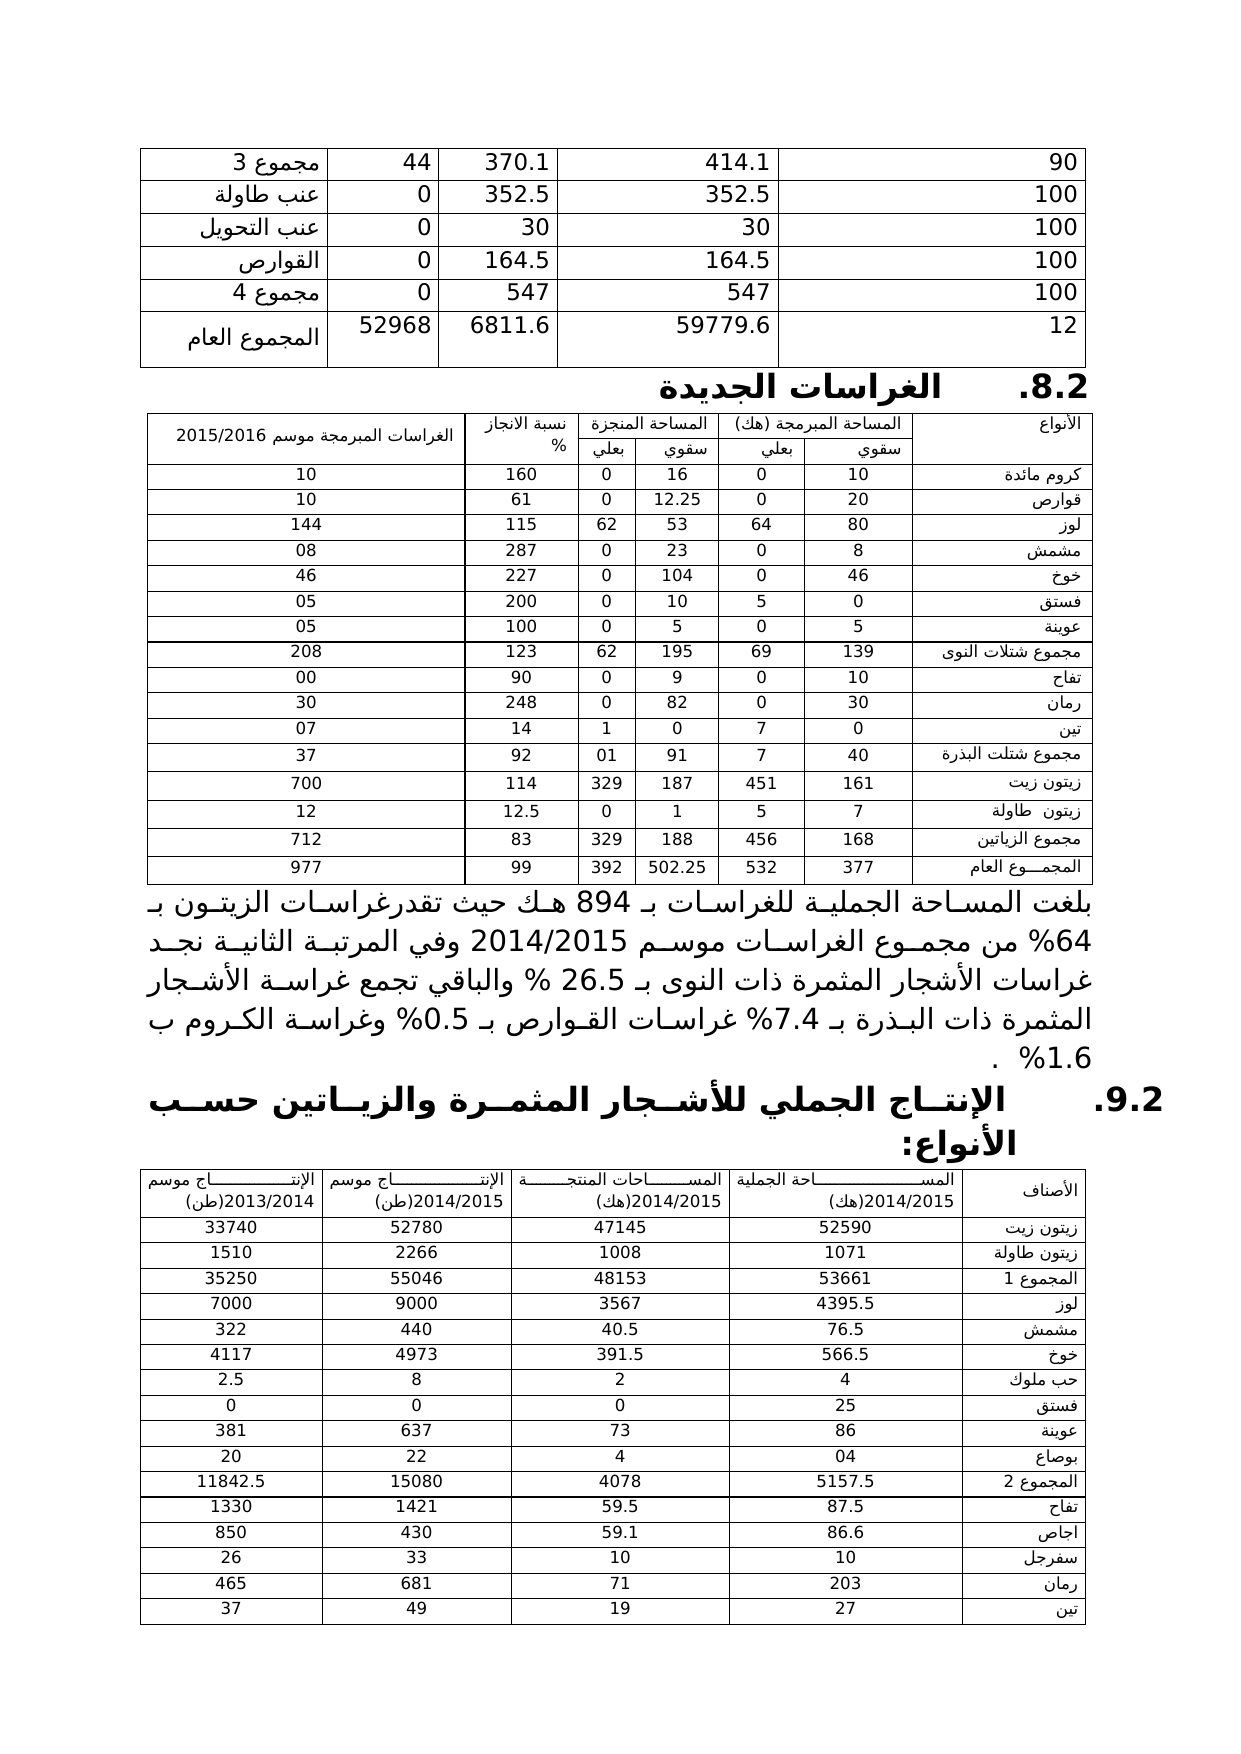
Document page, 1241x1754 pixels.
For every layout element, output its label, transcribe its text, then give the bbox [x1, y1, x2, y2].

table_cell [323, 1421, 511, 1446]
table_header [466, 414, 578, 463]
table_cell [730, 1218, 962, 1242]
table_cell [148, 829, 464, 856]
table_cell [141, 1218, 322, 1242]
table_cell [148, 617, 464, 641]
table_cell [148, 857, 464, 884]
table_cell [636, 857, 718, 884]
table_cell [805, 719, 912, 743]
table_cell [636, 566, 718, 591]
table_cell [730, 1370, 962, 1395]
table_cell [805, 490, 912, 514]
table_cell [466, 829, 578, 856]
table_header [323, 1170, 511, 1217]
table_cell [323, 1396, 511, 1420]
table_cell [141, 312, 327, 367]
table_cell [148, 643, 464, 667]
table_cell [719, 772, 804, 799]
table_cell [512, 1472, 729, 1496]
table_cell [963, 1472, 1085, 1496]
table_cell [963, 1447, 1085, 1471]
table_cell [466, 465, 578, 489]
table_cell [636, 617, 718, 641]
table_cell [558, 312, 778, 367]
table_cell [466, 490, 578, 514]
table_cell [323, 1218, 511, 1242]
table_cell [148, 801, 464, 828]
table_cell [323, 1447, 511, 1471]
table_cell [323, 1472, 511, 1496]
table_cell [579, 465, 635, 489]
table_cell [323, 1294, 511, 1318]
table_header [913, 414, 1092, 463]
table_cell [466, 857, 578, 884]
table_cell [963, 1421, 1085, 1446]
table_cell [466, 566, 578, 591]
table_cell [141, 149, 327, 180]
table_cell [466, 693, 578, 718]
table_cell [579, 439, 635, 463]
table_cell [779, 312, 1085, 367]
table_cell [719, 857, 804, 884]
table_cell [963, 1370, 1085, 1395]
list الغراسات الجديدة [148, 368, 1017, 407]
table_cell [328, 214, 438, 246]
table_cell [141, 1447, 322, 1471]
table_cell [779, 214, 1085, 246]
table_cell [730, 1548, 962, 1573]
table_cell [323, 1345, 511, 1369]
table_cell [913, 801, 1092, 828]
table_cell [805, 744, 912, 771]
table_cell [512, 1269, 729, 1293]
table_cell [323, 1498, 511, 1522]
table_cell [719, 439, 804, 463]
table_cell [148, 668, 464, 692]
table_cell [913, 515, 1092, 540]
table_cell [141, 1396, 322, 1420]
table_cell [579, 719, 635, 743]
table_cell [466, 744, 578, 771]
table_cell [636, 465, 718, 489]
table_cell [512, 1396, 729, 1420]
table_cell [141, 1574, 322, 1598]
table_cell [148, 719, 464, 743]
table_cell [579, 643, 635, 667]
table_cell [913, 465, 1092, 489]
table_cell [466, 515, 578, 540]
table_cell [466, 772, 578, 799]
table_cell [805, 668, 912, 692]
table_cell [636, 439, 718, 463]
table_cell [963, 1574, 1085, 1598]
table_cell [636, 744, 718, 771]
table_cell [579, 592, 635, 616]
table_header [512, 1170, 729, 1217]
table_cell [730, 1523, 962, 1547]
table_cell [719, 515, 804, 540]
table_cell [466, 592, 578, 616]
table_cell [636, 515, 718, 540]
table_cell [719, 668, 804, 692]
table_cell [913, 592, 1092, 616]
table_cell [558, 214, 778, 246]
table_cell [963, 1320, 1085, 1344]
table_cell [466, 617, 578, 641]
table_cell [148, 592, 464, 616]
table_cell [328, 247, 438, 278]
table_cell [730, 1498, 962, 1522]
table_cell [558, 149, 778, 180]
text بلغت المساحة الجملية للغراسات بـ 894 هك حيث تقدرغراسات الزيتون بـ 64% من مجموع الغراسات موسم 2014/2015 وفي المرتبة الثانية نجد غراسات الأشجار المثمرة ذات النوى بـ 26.5 % والباقي تجمع غراسة الأشجار المثمرة ذات البذرة بـ 7.4% غراسات القوارص بـ 0.5% وغراسة الكروم ب 1.6% . [148, 885, 1092, 1075]
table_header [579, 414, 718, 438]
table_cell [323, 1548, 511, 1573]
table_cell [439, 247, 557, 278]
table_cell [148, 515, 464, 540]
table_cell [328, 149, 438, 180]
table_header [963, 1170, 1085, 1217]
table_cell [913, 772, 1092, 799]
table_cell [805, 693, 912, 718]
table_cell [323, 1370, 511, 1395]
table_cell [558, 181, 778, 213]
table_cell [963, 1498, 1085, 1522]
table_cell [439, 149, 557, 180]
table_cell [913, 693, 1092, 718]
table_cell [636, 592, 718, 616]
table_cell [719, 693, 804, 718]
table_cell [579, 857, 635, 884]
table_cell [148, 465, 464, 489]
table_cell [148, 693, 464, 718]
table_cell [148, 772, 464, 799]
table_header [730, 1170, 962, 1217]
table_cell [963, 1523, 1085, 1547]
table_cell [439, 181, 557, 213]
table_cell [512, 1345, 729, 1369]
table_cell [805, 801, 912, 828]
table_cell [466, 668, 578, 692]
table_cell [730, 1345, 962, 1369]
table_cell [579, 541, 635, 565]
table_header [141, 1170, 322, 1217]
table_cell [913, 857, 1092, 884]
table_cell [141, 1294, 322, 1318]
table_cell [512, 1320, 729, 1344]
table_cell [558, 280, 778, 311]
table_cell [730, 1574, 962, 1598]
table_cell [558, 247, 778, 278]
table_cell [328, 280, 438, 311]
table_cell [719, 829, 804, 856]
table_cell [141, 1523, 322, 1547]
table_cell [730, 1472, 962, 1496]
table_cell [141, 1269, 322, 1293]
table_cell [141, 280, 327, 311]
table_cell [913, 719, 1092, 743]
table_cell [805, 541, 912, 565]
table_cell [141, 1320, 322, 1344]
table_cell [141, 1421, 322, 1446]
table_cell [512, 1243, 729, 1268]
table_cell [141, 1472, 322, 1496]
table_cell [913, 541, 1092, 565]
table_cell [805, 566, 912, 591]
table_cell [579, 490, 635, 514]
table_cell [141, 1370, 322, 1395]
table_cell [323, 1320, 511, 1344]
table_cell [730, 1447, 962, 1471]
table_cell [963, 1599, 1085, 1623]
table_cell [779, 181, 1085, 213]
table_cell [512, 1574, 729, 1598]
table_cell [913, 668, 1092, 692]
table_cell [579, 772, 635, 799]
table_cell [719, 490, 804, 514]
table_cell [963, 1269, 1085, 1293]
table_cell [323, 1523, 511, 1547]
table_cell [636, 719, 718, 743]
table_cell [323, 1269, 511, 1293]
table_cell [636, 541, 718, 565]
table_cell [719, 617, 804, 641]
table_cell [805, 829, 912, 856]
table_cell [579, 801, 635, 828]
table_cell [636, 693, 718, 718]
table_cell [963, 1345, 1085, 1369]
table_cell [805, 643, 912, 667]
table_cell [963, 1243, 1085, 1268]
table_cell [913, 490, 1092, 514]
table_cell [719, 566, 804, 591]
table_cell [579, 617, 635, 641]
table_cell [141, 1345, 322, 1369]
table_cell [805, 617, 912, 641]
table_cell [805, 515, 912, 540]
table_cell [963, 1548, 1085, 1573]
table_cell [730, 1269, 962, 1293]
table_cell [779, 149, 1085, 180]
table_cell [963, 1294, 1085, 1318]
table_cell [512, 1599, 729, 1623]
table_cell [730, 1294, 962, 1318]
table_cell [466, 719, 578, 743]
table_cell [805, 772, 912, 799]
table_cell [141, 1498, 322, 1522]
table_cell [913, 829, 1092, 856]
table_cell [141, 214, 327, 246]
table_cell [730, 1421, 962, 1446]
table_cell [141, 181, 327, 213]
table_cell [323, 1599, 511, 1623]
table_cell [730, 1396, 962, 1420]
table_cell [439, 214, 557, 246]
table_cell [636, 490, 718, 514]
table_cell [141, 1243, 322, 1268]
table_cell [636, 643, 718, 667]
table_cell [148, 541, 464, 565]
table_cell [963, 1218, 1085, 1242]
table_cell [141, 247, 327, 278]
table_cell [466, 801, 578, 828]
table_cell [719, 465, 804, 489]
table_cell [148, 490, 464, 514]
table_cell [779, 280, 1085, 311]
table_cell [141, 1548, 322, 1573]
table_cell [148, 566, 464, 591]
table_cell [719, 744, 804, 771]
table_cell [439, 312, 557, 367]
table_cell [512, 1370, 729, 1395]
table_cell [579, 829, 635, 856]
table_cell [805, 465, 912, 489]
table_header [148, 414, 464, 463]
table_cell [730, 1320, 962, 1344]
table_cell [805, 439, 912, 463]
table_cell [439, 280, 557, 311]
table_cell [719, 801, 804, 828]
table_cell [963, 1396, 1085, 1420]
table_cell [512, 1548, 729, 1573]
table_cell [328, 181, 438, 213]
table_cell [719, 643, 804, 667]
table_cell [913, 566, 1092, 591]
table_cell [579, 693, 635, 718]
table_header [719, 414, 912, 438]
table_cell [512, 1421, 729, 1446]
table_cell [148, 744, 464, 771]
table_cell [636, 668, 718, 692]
list الإنتاج الجملي للأشجار المثمرة والزياتين حسب الأنواع: [148, 1080, 1092, 1163]
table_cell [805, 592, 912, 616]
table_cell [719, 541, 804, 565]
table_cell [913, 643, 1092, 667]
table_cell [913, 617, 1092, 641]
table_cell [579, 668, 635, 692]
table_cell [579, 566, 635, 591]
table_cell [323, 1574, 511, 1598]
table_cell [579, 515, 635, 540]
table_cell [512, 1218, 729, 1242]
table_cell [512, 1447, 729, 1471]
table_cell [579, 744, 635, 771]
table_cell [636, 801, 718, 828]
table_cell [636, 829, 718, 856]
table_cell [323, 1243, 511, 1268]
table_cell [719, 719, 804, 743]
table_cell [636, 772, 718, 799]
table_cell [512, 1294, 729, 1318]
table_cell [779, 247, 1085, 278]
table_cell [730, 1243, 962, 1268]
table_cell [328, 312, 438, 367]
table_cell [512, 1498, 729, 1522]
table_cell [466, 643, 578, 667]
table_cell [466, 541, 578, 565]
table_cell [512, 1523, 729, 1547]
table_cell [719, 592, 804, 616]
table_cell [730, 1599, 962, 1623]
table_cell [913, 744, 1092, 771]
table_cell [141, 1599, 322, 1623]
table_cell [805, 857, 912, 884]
